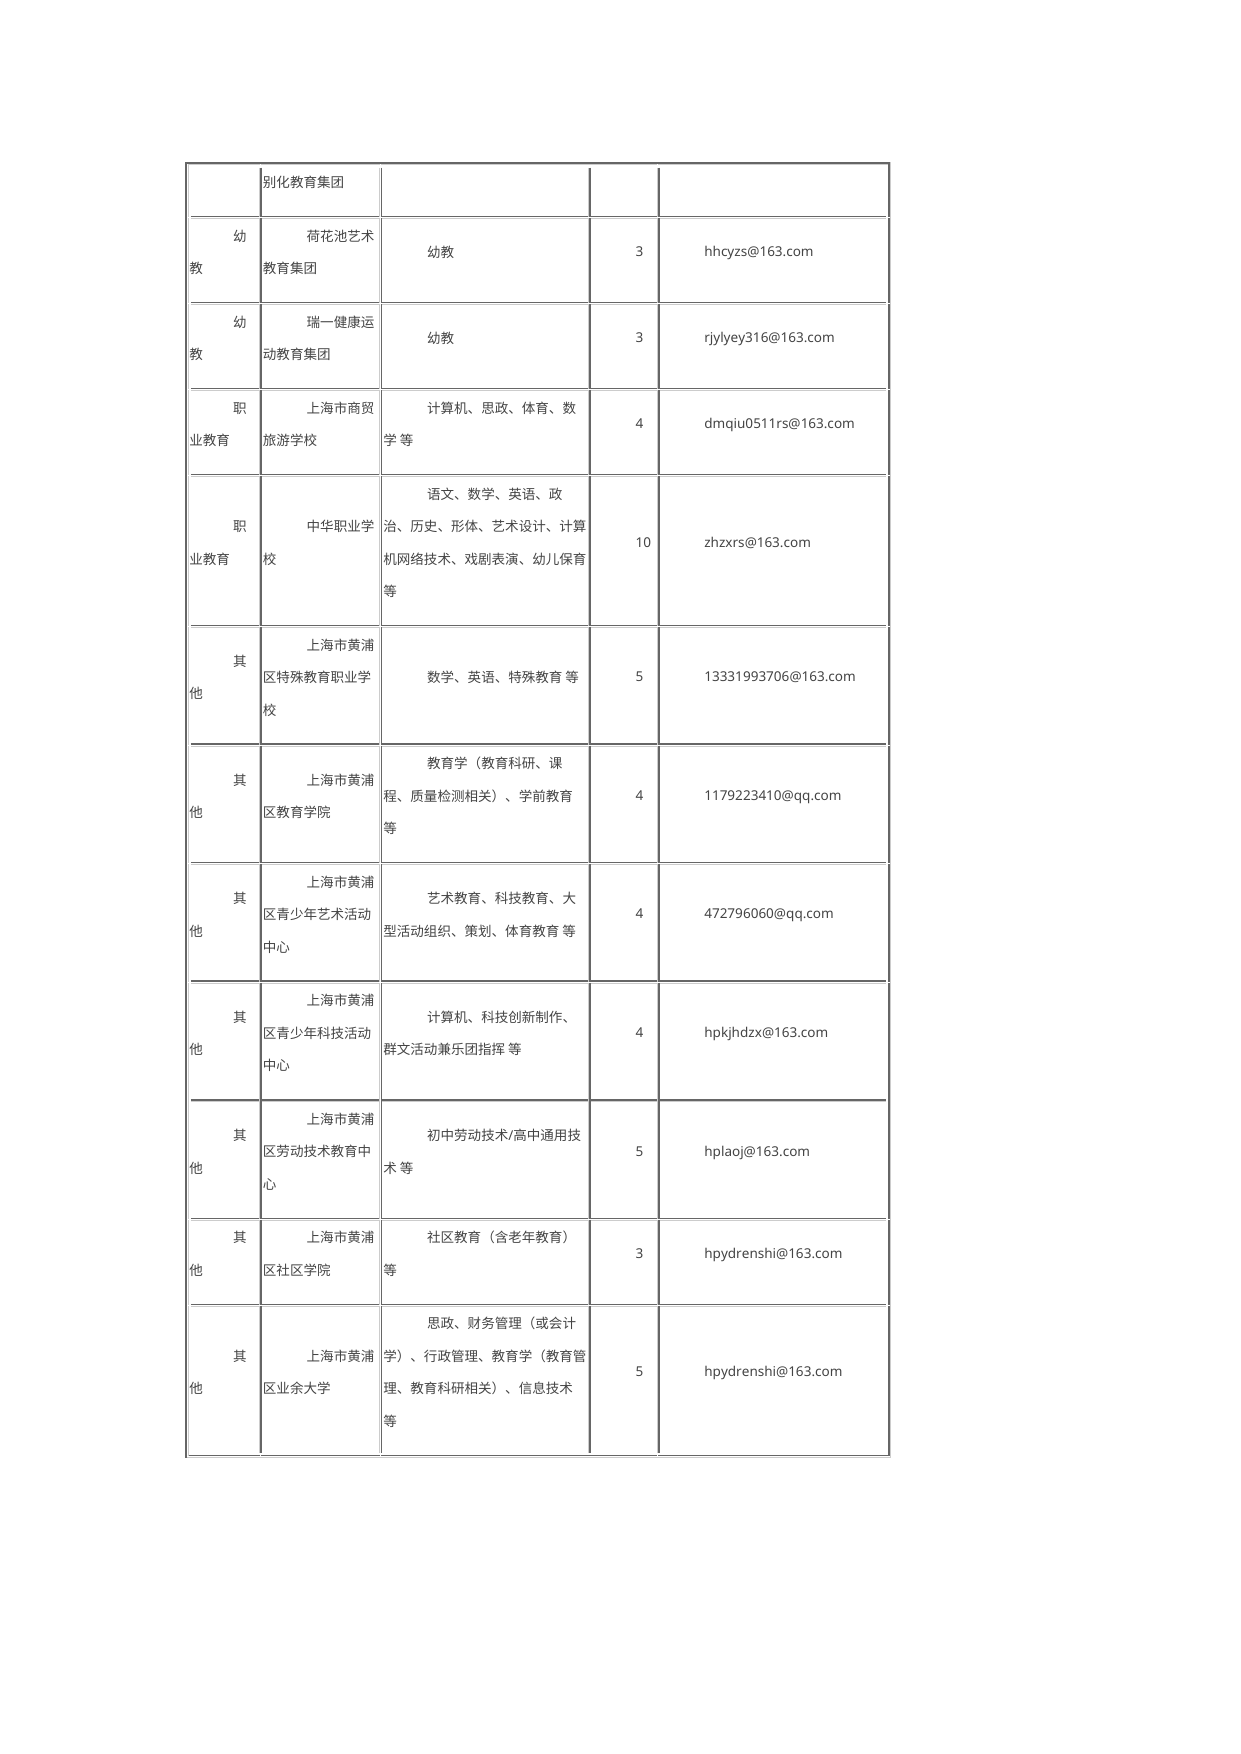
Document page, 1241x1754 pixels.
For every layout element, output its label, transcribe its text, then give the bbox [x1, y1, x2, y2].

table_cell 教育学（教育科研、课程、质量检测相关）、学前教育 等 [382, 747, 588, 862]
table_cell 瑞一健康运动教育集团 [262, 305, 379, 388]
table_cell 社区教育（含老年教育） 等 [382, 1221, 588, 1303]
table_cell 1179223410@qq.com [660, 743, 889, 862]
table_cell 4 [591, 984, 657, 1099]
table_cell 3 [589, 164, 658, 216]
table_cell 13331993706@163.com [658, 625, 889, 743]
table_cell dmqiu0511rs@163.com [658, 388, 889, 474]
table_cell 472796060@qq.com [658, 862, 889, 980]
table_cell 5 [591, 1102, 657, 1217]
table_cell 职业教育 [187, 388, 260, 474]
table_cell 思政、财务管理（或会计学）、行政管理、教育学（教育管理、教育科研相关）、信息技术 等 [381, 1307, 589, 1454]
table_cell hpydrenshi@163.com [660, 1218, 889, 1303]
table_cell 幼教 [187, 216, 260, 302]
table_cell 3 [591, 1221, 657, 1303]
table_cell hhcyzs@163.com [658, 216, 889, 302]
table_cell 其他 [189, 1099, 259, 1217]
table_cell 其他 [189, 743, 259, 862]
table_cell 5 [589, 1307, 658, 1454]
table_cell 上海市黄浦区业余大学 [260, 1307, 381, 1454]
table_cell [658, 165, 888, 216]
table_cell 中华职业学校 [262, 477, 379, 625]
table_cell 其他 [187, 625, 260, 743]
table_cell “思优”个别化教育集团 [260, 165, 381, 216]
table_cell 其他 [187, 862, 260, 980]
table_cell 10 [591, 477, 657, 625]
table_cell 3 [591, 219, 657, 302]
table_cell 幼教 [381, 165, 589, 216]
table_cell 上海市黄浦区特殊教育职业学校 [262, 628, 379, 743]
table_cell 5 [591, 628, 657, 743]
table_cell 幼教 [187, 302, 260, 388]
table_cell 上海市黄浦区教育学院 [262, 747, 379, 862]
table_cell 初中劳动技术/高中通用技术 等 [382, 1102, 588, 1217]
table_cell 上海市黄浦区社区学院 [262, 1221, 379, 1303]
table_cell 上海市商贸旅游学校 [262, 391, 379, 474]
table_cell 幼教 [382, 219, 588, 302]
table_cell 职业教育 [187, 474, 260, 625]
table_cell 其他 [189, 1304, 260, 1454]
table_cell 幼教 [189, 165, 260, 216]
table_cell 上海市黄浦区青少年科技活动中心 [262, 984, 379, 1099]
table_cell 其他 [189, 1218, 259, 1303]
table_cell 上海市黄浦区劳动技术教育中心 [262, 1102, 379, 1217]
table_cell 3 [591, 305, 657, 388]
table_cell 语文、数学、英语、政治、历史、形体、艺术设计、计算机网络技术、戏剧表演、幼儿保育 等 [382, 477, 588, 625]
table_cell 幼教 [382, 305, 588, 388]
table_cell 4 [591, 865, 657, 980]
table_cell hpkjhdzx@163.com [660, 980, 889, 1099]
table_cell rjylyey316@163.com [658, 302, 889, 388]
table_cell 艺术教育、科技教育、大型活动组织、策划、体育教育 等 [382, 865, 588, 980]
table_cell 上海市黄浦区青少年艺术活动中心 [262, 865, 379, 980]
table_cell 荷花池艺术教育集团 [262, 219, 379, 302]
table_cell 计算机、思政、体育、数学 等 [382, 391, 588, 474]
table_cell 4 [591, 747, 657, 862]
table_cell 计算机、科技创新制作、群文活动兼乐团指挥 等 [382, 984, 588, 1099]
table_cell hplaoj@163.com [660, 1099, 888, 1217]
table_cell hpydrenshi@163.com [658, 1304, 889, 1454]
table_cell 数学、英语、特殊教育 等 [382, 628, 588, 743]
table_cell zhzxrs@163.com [658, 474, 889, 625]
table_cell 4 [591, 391, 657, 474]
table_cell 其他 [189, 980, 259, 1099]
